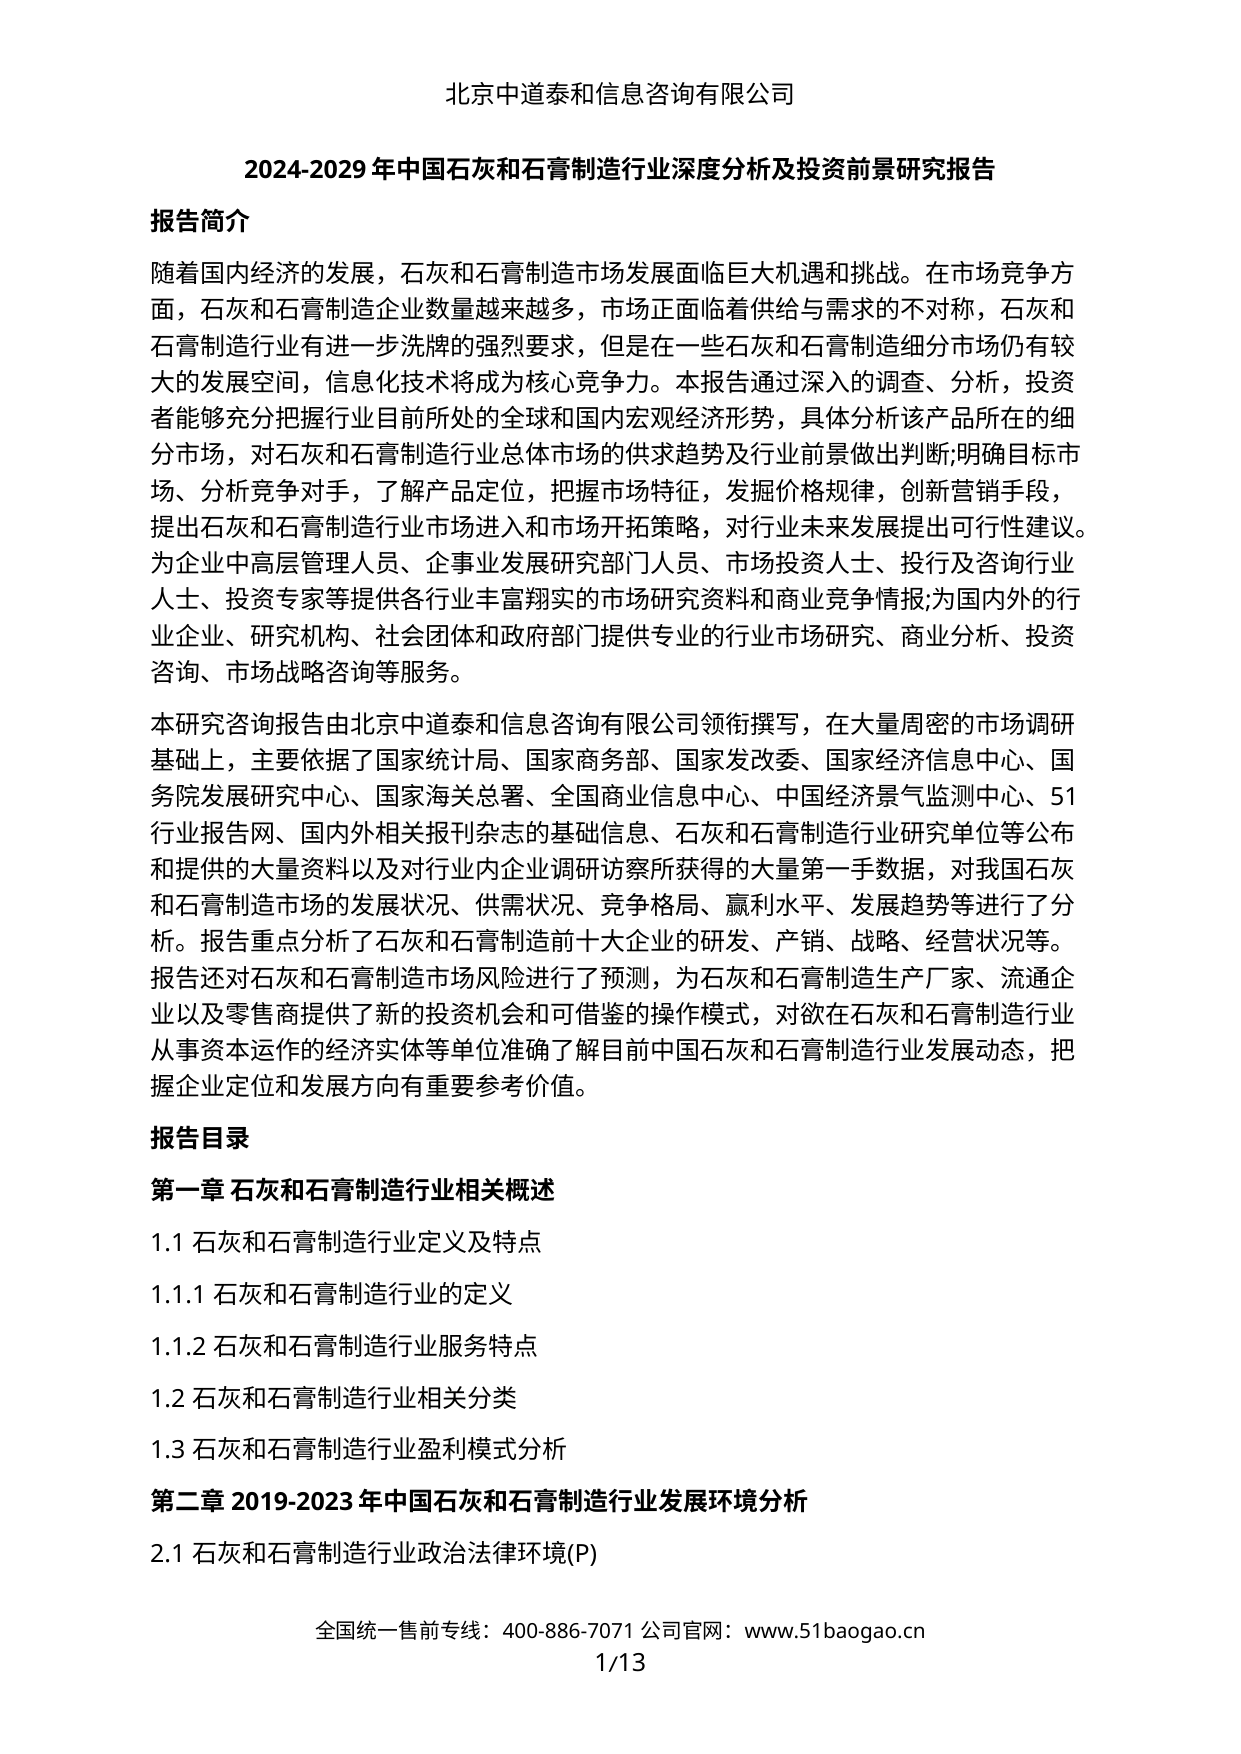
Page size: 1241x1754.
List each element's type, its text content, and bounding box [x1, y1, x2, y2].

text 1.1.1 石灰和石膏制造行业的定义 [150, 1274, 1090, 1311]
text 第一章 石灰和石膏制造行业相关概述 [150, 1171, 1090, 1207]
text 2.1 石灰和石膏制造行业政治法律环境(P) [150, 1534, 1090, 1570]
text 1.2 石灰和石膏制造行业相关分类 [150, 1378, 1090, 1414]
text 报告简介 [150, 202, 1090, 238]
text 1.1 石灰和石膏制造行业定义及特点 [150, 1222, 1090, 1259]
text 1.3 石灰和石膏制造行业盈利模式分析 [150, 1430, 1090, 1466]
text 报告目录 [150, 1119, 1090, 1155]
text 2024-2029年中国石灰和石膏制造行业深度分析及投资前景研究报告 [150, 150, 1090, 186]
text 1.1.2 石灰和石膏制造行业服务特点 [150, 1326, 1090, 1362]
text 本研究咨询报告由北京中道泰和信息咨询有限公司领衔撰写，在大量周密的市场调研基础上，主要依据了国家统计局、国家商务部、国家发改委、国家经济信息中心、国务院发展研究中心、国家海关总署、全国商业信息中心、中国经济景气监测中心、51行业报告网、国内外相关报刊杂志的基础信息、石灰和石膏制造行业研究单位等公布和提供的大量资料以及对行业内企业调研访察所获得的大量第一手数据，对我国石灰和石膏制造市场的发展状况、供需状况、竞争格局、赢利水平、发展趋势等进行了分析。报告重点分析了石灰和石膏制造前十大企业的研发、产销、战略、经营状况等。报告还对石灰和石膏制造市场风险进行了预测，为石灰和石膏制造生产厂家、流通企业以及零售商提供了新的投资机会和可借鉴的操作模式，对欲在石灰和石膏制造行业从事资本运作的经济实体等单位准确了解目前中国石灰和石膏制造行业发展动态，把握企业定位和发展方向有重要参考价值。 [150, 704, 1090, 1103]
text 随着国内经济的发展，石灰和石膏制造市场发展面临巨大机遇和挑战。在市场竞争方面，石灰和石膏制造企业数量越来越多，市场正面临着供给与需求的不对称，石灰和石膏制造行业有进一步洗牌的强烈要求，但是在一些石灰和石膏制造细分市场仍有较大的发展空间，信息化技术将成为核心竞争力。本报告通过深入的调查、分析，投资者能够充分把握行业目前所处的全球和国内宏观经济形势，具体分析该产品所在的细分市场，对石灰和石膏制造行业总体市场的供求趋势及行业前景做出判断;明确目标市场、分析竞争对手，了解产品定位，把握市场特征，发掘价格规律，创新营销手段，提出石灰和石膏制造行业市场进入和市场开拓策略，对行业未来发展提出可行性建议。为企业中高层管理人员、企事业发展研究部门人员、市场投资人士、投行及咨询行业人士、投资专家等提供各行业丰富翔实的市场研究资料和商业竞争情报;为国内外的行业企业、研究机构、社会团体和政府部门提供专业的行业市场研究、商业分析、投资咨询、市场战略咨询等服务。 [150, 254, 1090, 689]
text 第二章 2019-2023年中国石灰和石膏制造行业发展环境分析 [150, 1482, 1090, 1518]
